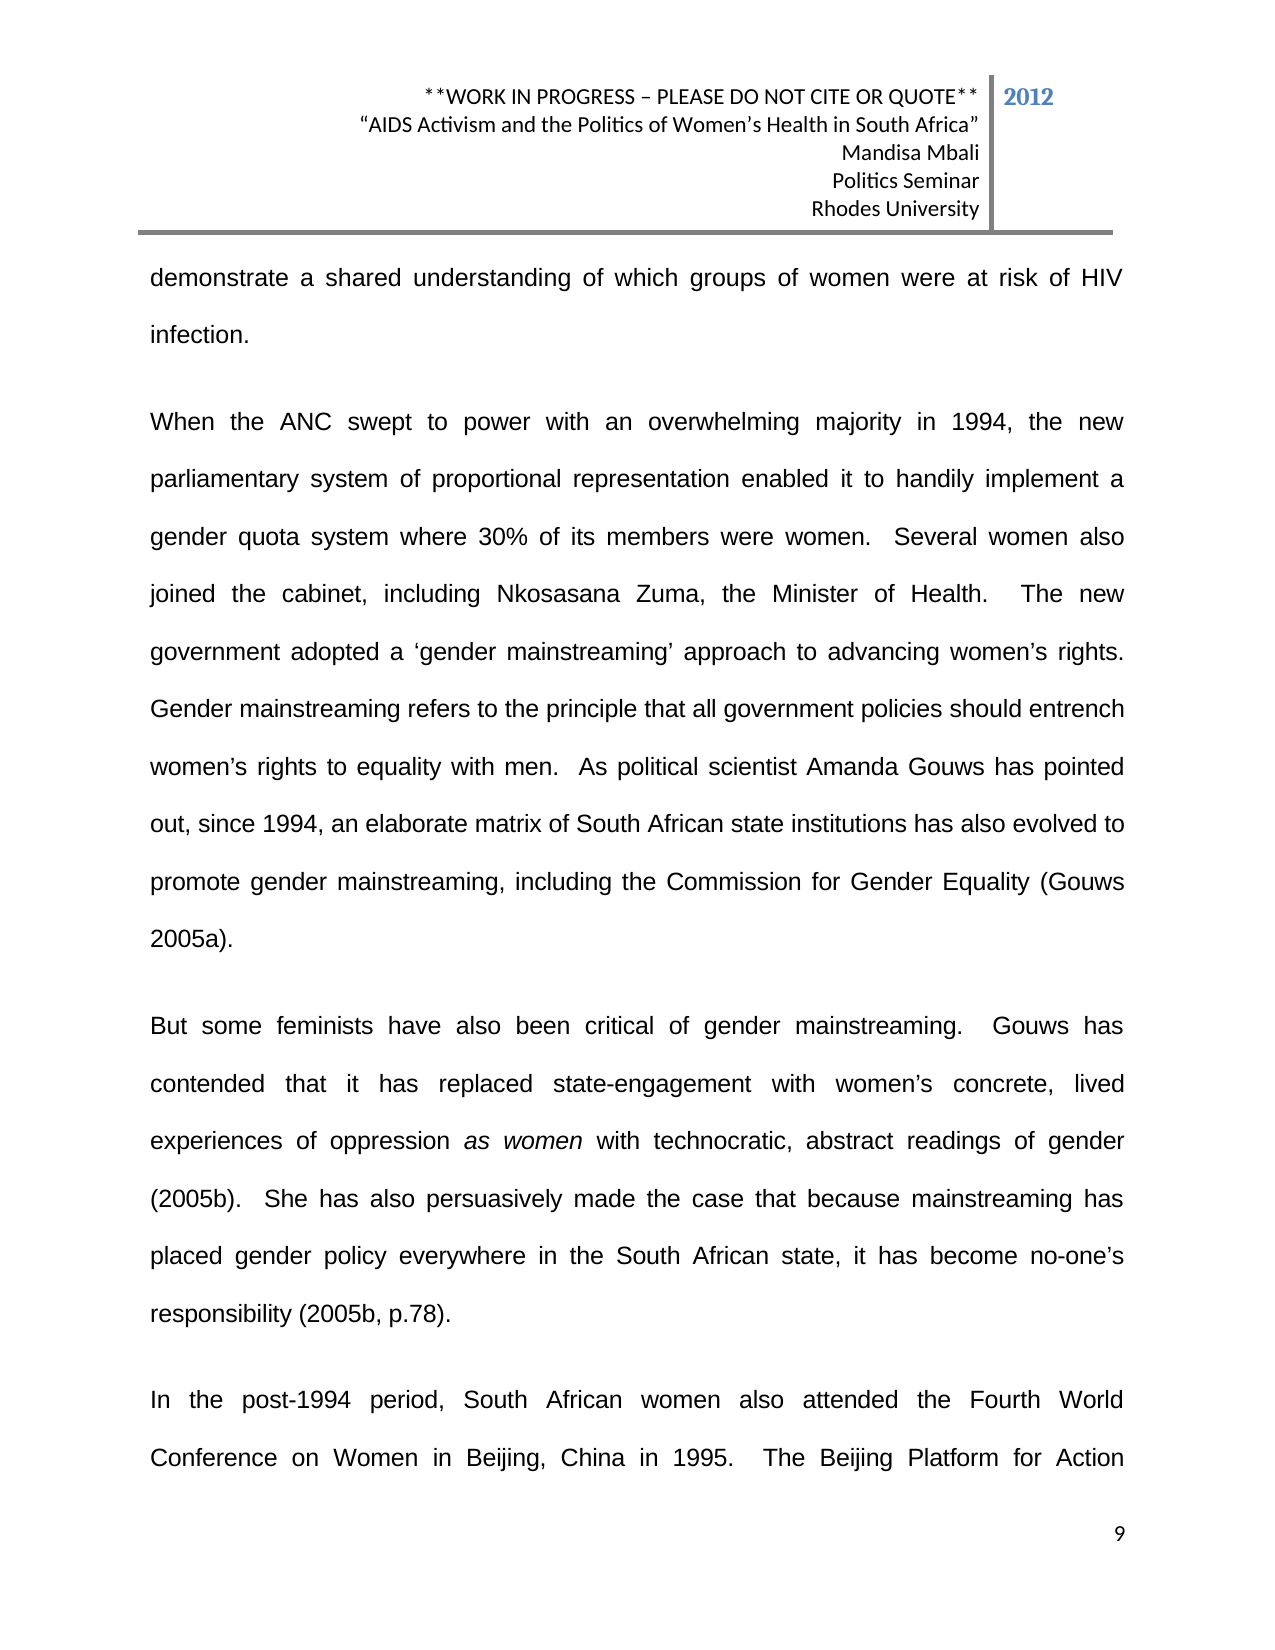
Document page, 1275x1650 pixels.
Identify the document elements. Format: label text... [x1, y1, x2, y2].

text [150, 263, 1125, 349]
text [150, 1385, 1125, 1472]
text But some feminists have also been critical of gender mainstreaming. Gouws has contended that it has replaced state-engagement with women’s concrete, lived experiences of oppression as women with technocratic, abstract readings of gender (2005b). She has also persuasively made the case that because mainstreaming has placed gender policy everywhere in the South African state, it has become no-one’s responsibility (2005b, p.78). [150, 1011, 1125, 1327]
text When the ANC swept to power with an overwhelming majority in 1994, the new parliamentary system of proportional representation enabled it to handily implement a gender quota system where 30% of its members were women. Several women also joined the cabinet, including Nkosasana Zuma, the Minister of Health. The new government adopted a ‘gender mainstreaming’ approach to advancing women’s rights. Gender mainstreaming refers to the principle that all government policies should entrench women’s rights to equality with men. As political scientist Amanda Gouws has pointed out, since 1994, an elaborate matrix of South African state institutions has also evolved to promote gender mainstreaming, including the Commission for Gender Equality (Gouws 2005a). [150, 407, 1125, 953]
